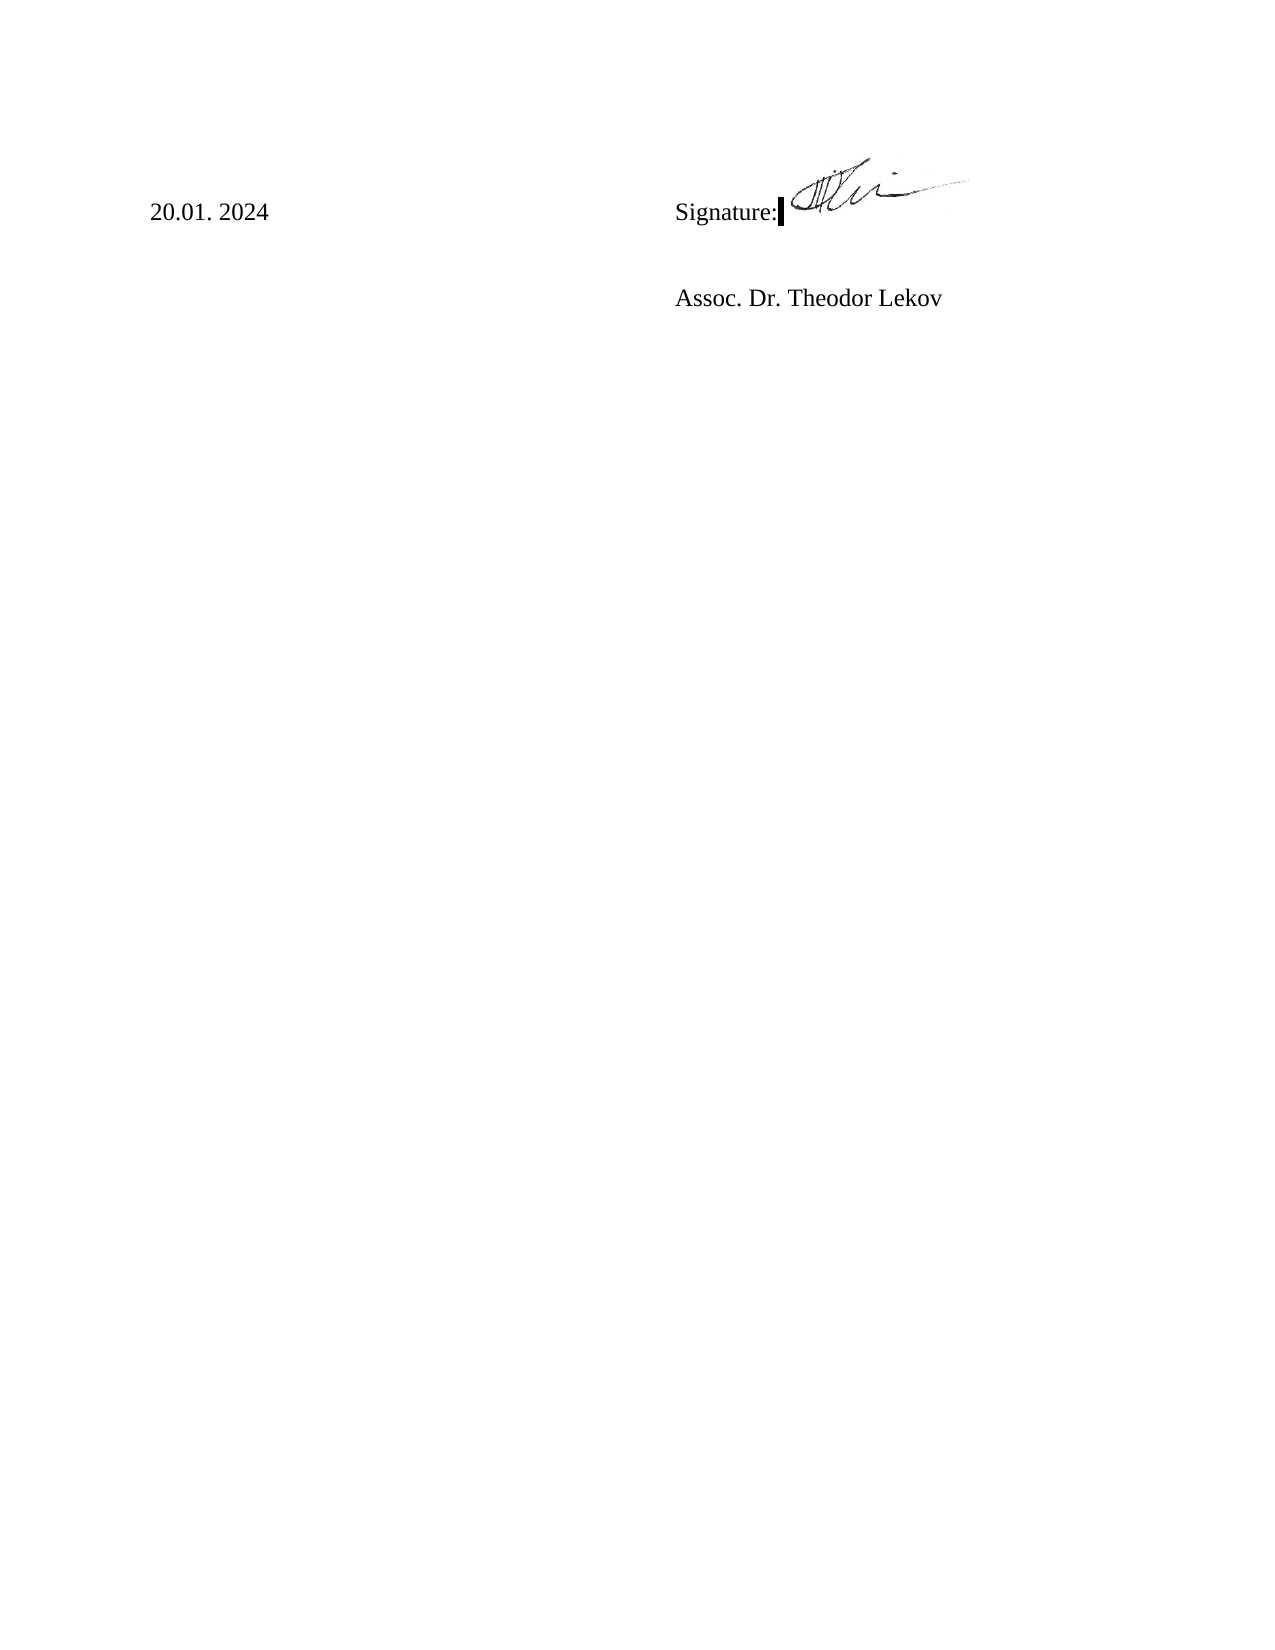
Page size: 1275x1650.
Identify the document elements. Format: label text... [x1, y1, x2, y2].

picture [784, 150, 979, 221]
text 20.01. 2024 Signature: [150, 150, 784, 226]
text Assoc. Dr. Theodor Lekov [150, 283, 1125, 312]
